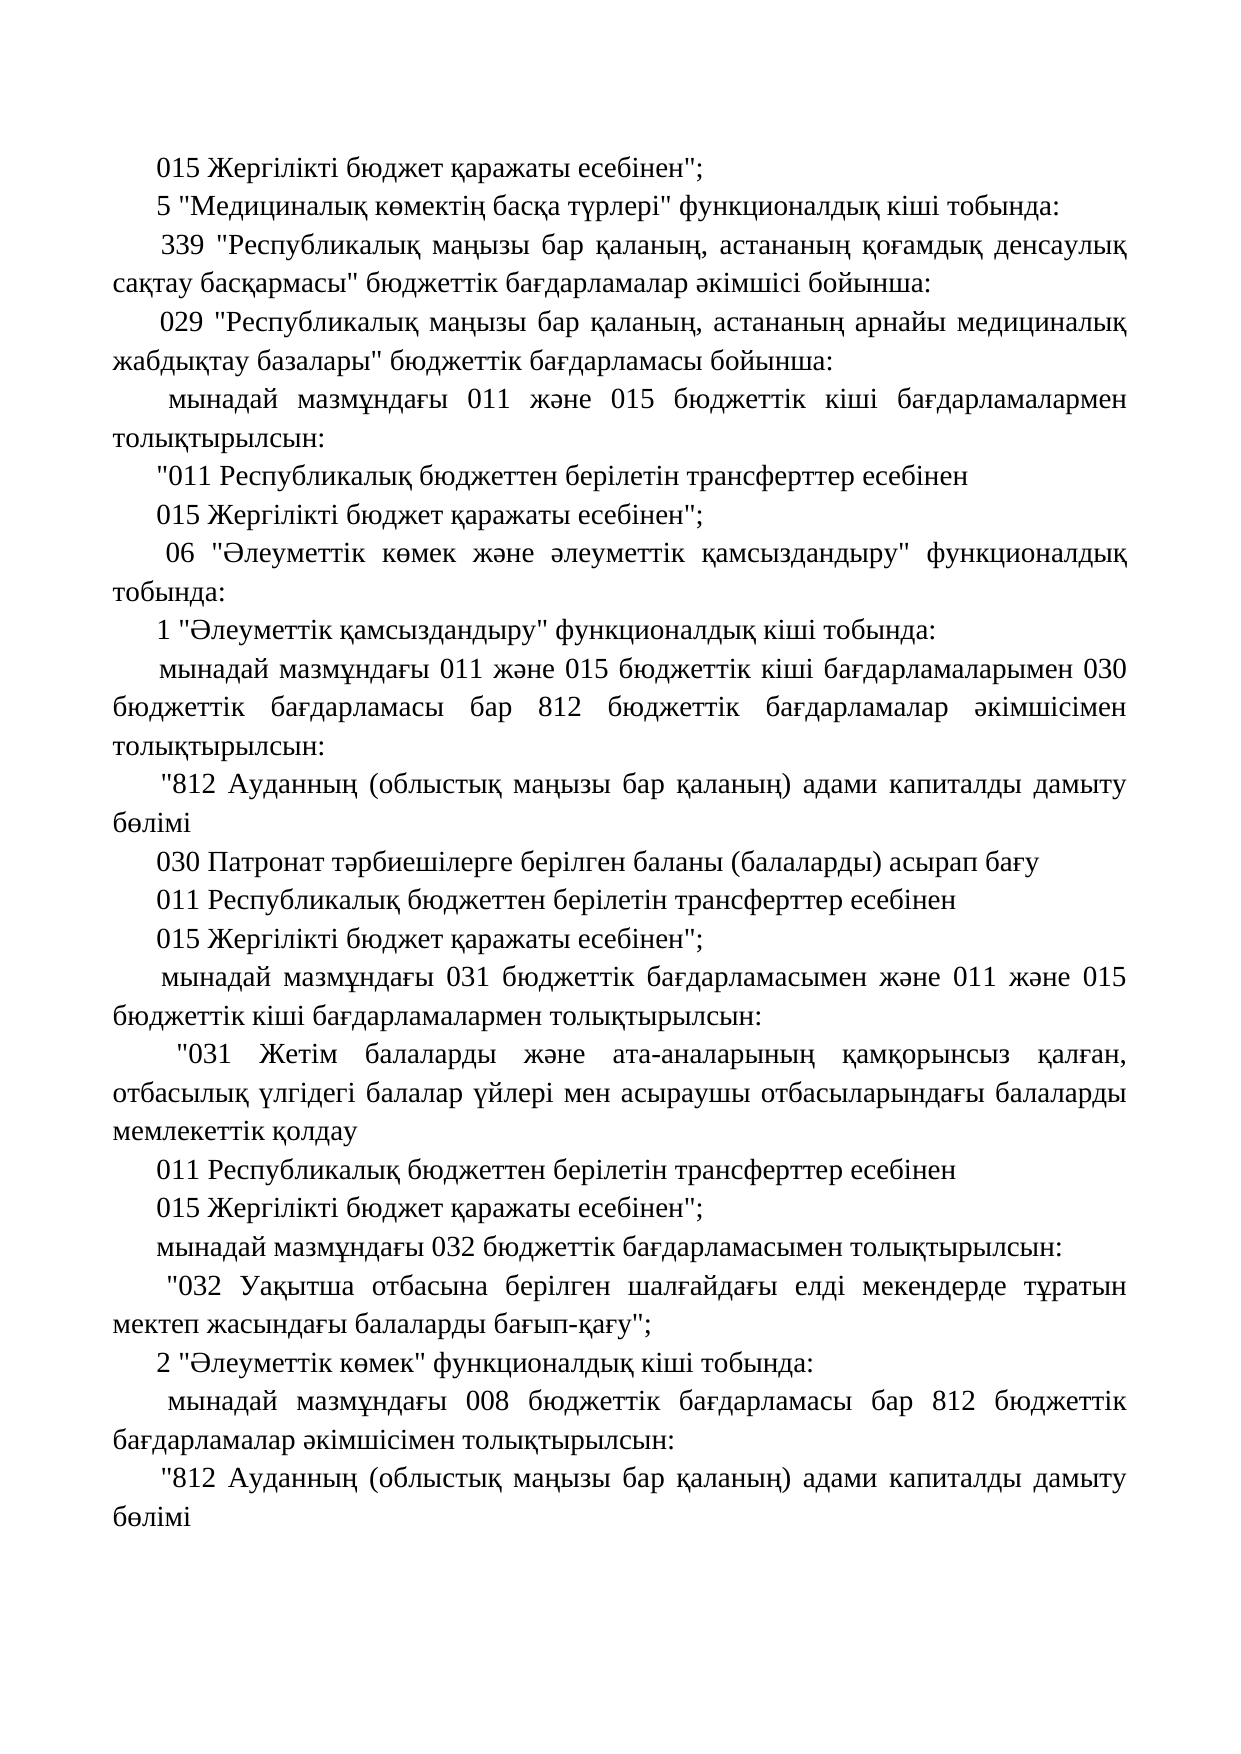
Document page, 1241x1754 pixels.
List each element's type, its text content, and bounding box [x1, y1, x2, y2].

text 011 Республикалық бюджеттен берілетін трансферттер есебінен [112, 882, 1128, 916]
text 5 "Медициналық көмектің басқа түрлері" функционалдық кіші тобында: [112, 188, 1128, 222]
text "011 Республикалық бюджеттен берілетін трансферттер есебінен [112, 458, 1128, 492]
text 015 Жергілікті бюджет қаражаты есебінен"; [112, 1191, 1128, 1224]
text 030 Патронат тәрбиешілерге берілген баланы (балаларды) асырап бағу [112, 844, 1128, 877]
text мынадай мазмұндағы 008 бюджеттік бағдарламасы бар 812 бюджеттік бағдарламалар әкімшісімен толықтырылсын: [112, 1383, 1128, 1455]
text 011 Республикалық бюджеттен берілетін трансферттер есебінен [112, 1152, 1128, 1186]
text 029 "Республикалық маңызы бар қаланың, астананың арнайы медициналық жабдықтау базалары" бюджеттік бағдарламасы бойынша: [112, 304, 1128, 376]
text "031 Жетім балаларды және ата-аналарының қамқорынсыз қалған, отбасылық үлгідегі балалар үйлері мен асыраушы отбасыларындағы балаларды мемлекеттік қолдау [112, 1036, 1128, 1147]
text 1 "Әлеуметтік қамсыздандыру" функционалдық кіші тобында: [112, 612, 1128, 646]
text мынадай мазмұндағы 032 бюджеттік бағдарламасымен толықтырылсын: [112, 1229, 1128, 1263]
text "032 Уақытша отбасына берілген шалғайдағы елді мекендерде тұратын мектеп жасындағы балаларды бағып-қағу"; [112, 1268, 1128, 1340]
text "812 Ауданның (облыстық маңызы бар қаланың) адами капиталды дамыту бөлімі [112, 767, 1128, 839]
text мынадай мазмұндағы 011 және 015 бюджеттік кіші бағдарламалармен толықтырылсын: [112, 381, 1128, 453]
text мынадай мазмұндағы 011 және 015 бюджеттік кіші бағдарламаларымен 030 бюджеттік бағдарламасы бар 812 бюджеттік бағдарламалар әкімшісімен толықтырылсын: [112, 651, 1128, 762]
text "812 Ауданның (облыстық маңызы бар қаланың) адами капиталды дамыту бөлімі [112, 1460, 1128, 1532]
text 339 "Республикалық маңызы бар қаланың, астананың қоғамдық денсаулық сақтау басқармасы" бюджеттік бағдарламалар әкімшісі бойынша: [112, 227, 1128, 299]
text 015 Жергілікті бюджет қаражаты есебінен"; [112, 497, 1128, 530]
text 015 Жергілікті бюджет қаражаты есебінен"; [112, 150, 1128, 183]
text 06 "Әлеуметтік көмек және әлеуметтік қамсыздандыру" функционалдық тобында: [112, 535, 1128, 607]
text 2 "Әлеуметтік көмек" функционалдық кіші тобында: [112, 1345, 1128, 1378]
text мынадай мазмұндағы 031 бюджеттік бағдарламасымен және 011 және 015 бюджеттік кіші бағдарламалармен толықтырылсын: [112, 959, 1128, 1031]
text 015 Жергілікті бюджет қаражаты есебінен"; [112, 921, 1128, 954]
